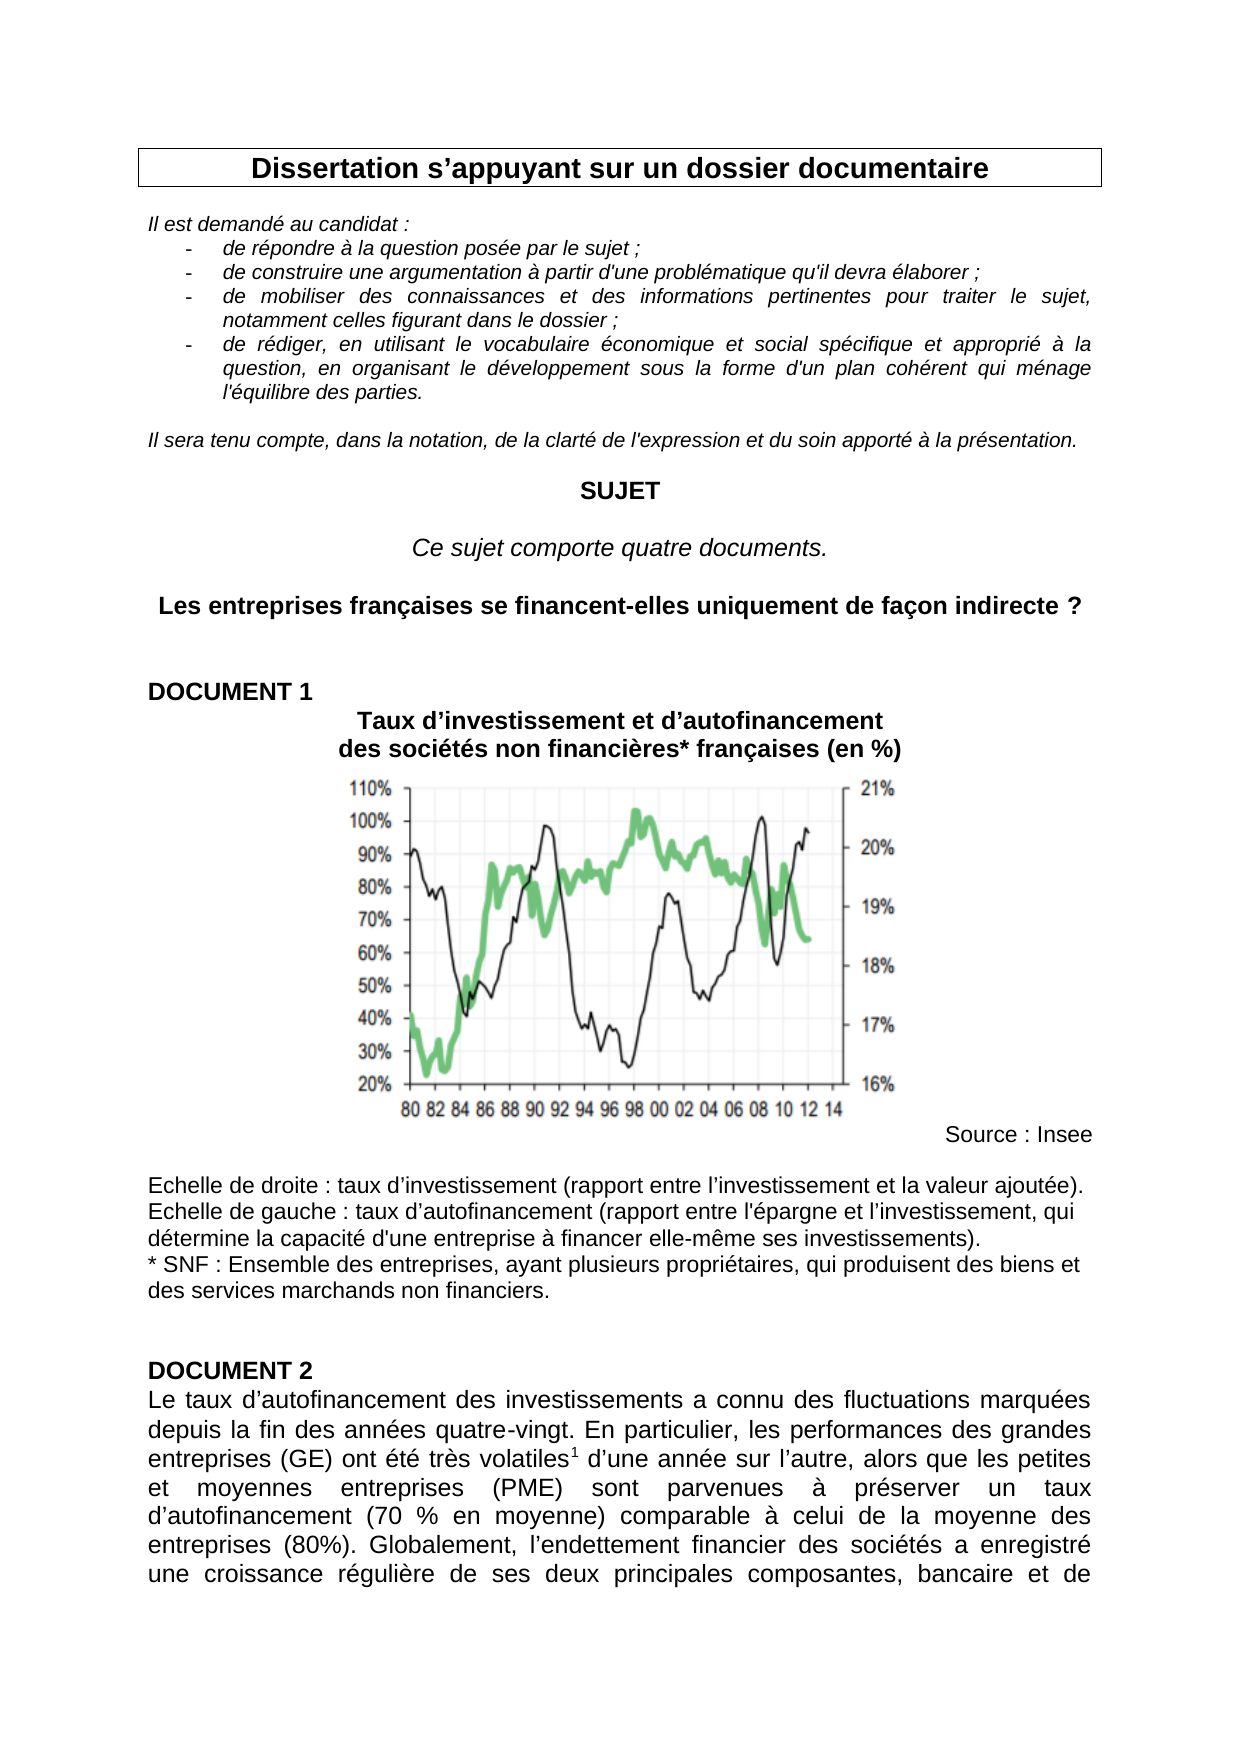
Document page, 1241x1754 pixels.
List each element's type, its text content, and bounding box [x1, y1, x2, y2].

text DOCUMENT 2 [148, 1356, 1093, 1385]
text Ce sujet comporte quatre documents. [148, 533, 1093, 562]
text Source : Insee [148, 1121, 1093, 1148]
text DOCUMENT 1 [148, 677, 1093, 706]
text Il sera tenu compte, dans la notation, de la clarté de l'expression et du soin apporté à la présentation. [148, 428, 1093, 452]
text Echelle de droite : taux d’investissement (rapport entre l’investissement et la valeur ajoutée). [148, 1172, 1093, 1198]
text des sociétés non financières* françaises (en %) [148, 734, 1093, 763]
list de rédiger, en utilisant le vocabulaire économique et social spécifique et approprié à la question, en organisant le développement sous la forme d'un plan cohérent qui ménage l'équilibre des parties. [185, 332, 1093, 404]
list Dissertation s’appuyant sur un dossier documentaire [139, 149, 1101, 186]
list de mobiliser des connaissances et des informations pertinentes pour traiter le sujet, notamment celles figurant dans le dossier ; [185, 284, 1093, 332]
text Les entreprises françaises se financent-elles uniquement de façon indirecte ? [148, 591, 1093, 619]
text Echelle de gauche : taux d’autofinancement (rapport entre l'épargne et l’investissement, qui détermine la capacité d'une entreprise à financer elle-même ses investissements). [148, 1198, 1093, 1251]
text * SNF : Ensemble des entreprises, ayant plusieurs propriétaires, qui produisent des biens et des services marchands non financiers. [148, 1251, 1093, 1303]
text SUJET [148, 476, 1093, 504]
text Taux d’investissement et d’autofinancement [148, 706, 1093, 734]
list de construire une argumentation à partir d'une problématique qu'il devra élaborer ; [185, 259, 1093, 284]
picture [325, 763, 915, 1122]
list de répondre à la question posée par le sujet ; [185, 235, 1093, 259]
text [148, 1385, 1093, 1588]
text Il est demandé au candidat : [148, 211, 1093, 235]
